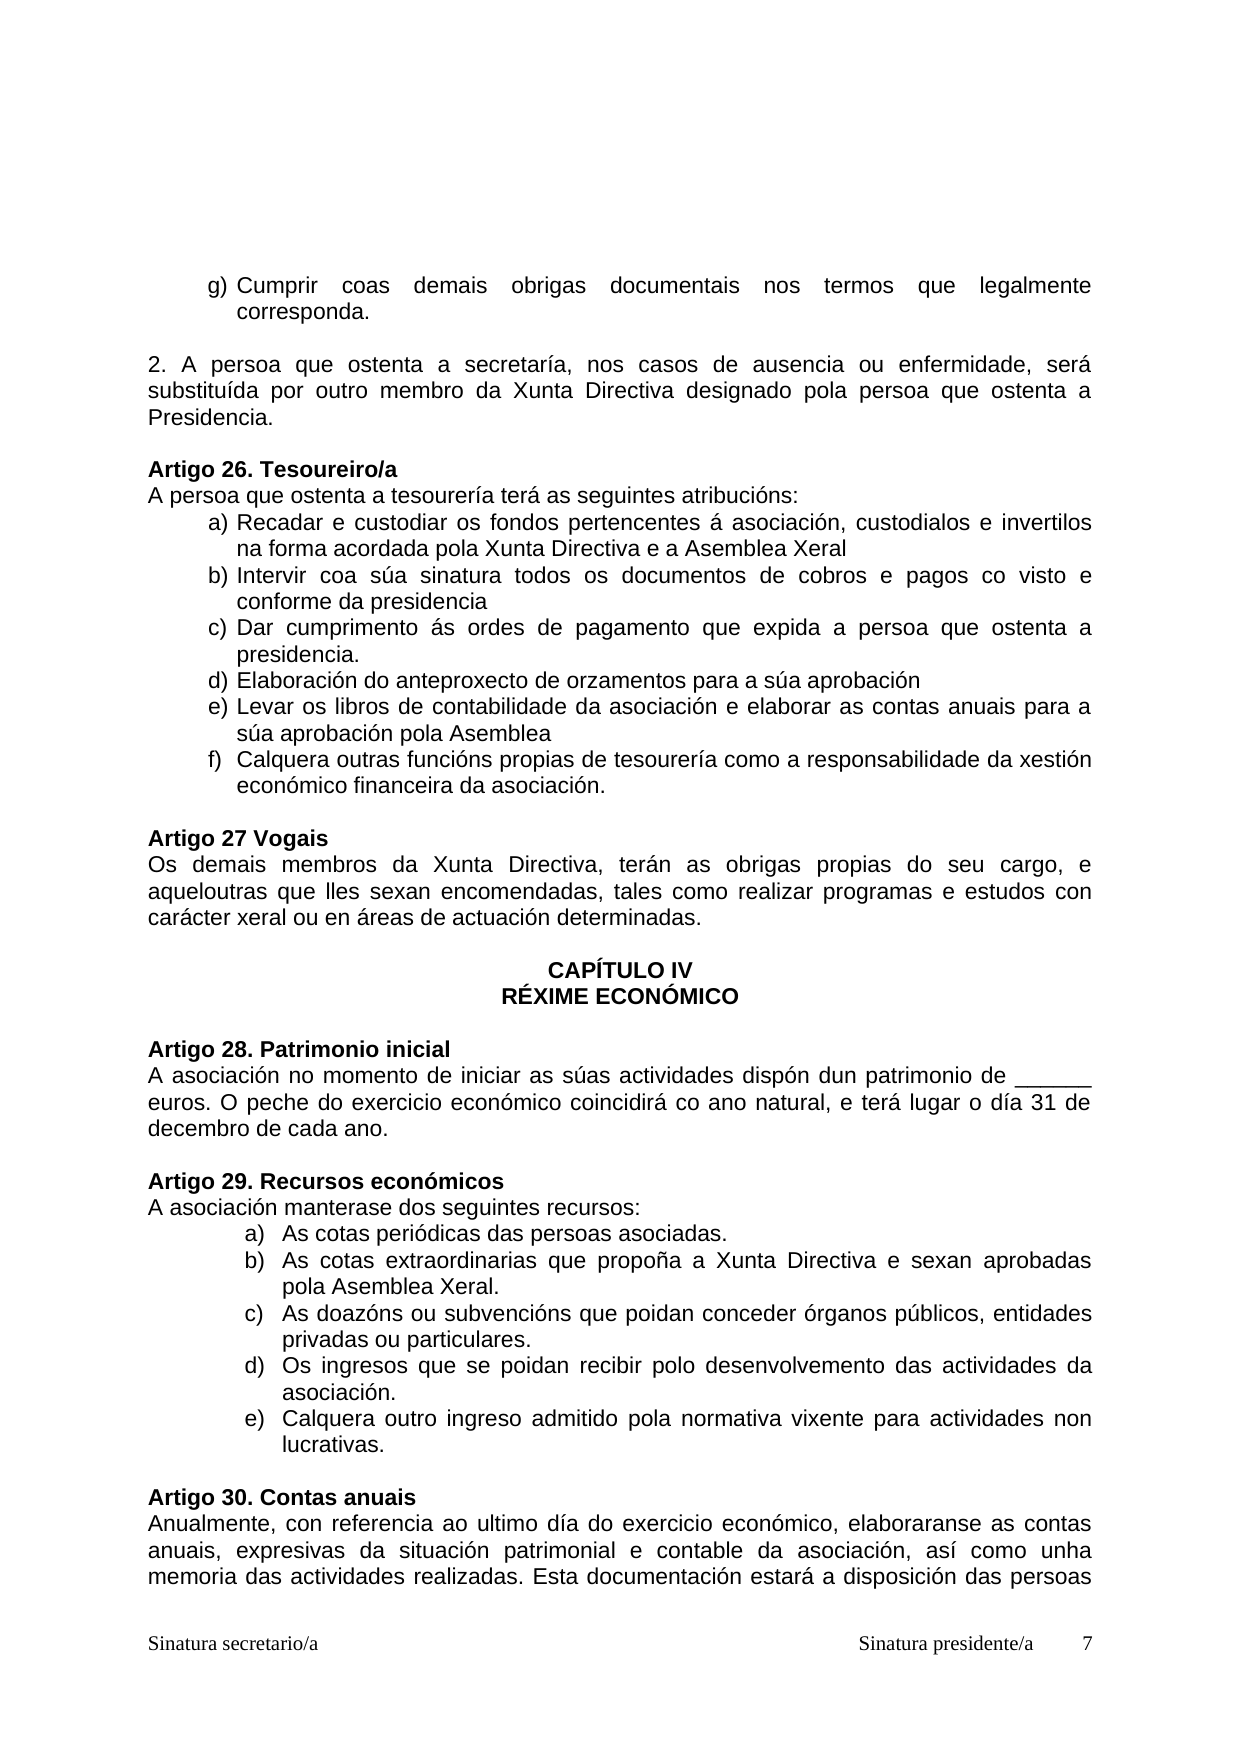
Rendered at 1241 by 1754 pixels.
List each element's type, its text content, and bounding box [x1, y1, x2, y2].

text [148, 1510, 1092, 1589]
list As cotas extraordinarias que propoña a Xunta Directiva e sexan aprobadas pola Asemblea Xeral. [244, 1247, 1092, 1299]
subtitle CAPÍTULO IV [148, 957, 1092, 983]
text Artigo 26. Tesoureiro/a [148, 456, 1092, 482]
text RÉXIME ECONÓMICO [148, 983, 1092, 1009]
text A persoa que ostenta a tesourería terá as seguintes atribucións: [148, 482, 1092, 509]
list Os ingresos que se poidan recibir polo desenvolvemento das actividades da asociación. [244, 1352, 1092, 1405]
list Elaboración do anteproxecto de orzamentos para a súa aprobación [208, 667, 1092, 693]
list As cotas periódicas das persoas asociadas. [244, 1220, 1092, 1247]
list Calquera outras funcións propias de tesourería como a responsabilidade da xestión económico financeira da asociación. [208, 746, 1092, 799]
text 2. A persoa que ostenta a secretaría, nos casos de ausencia ou enfermidade, será substituída por outro membro da Xunta Directiva designado pola persoa que ostenta a Presidencia. [148, 351, 1092, 430]
text Artigo 28. Patrimonio inicial [148, 1036, 1092, 1062]
text Artigo 29. Recursos económicos [148, 1168, 1092, 1194]
text A asociación manterase dos seguintes recursos: [148, 1194, 1092, 1220]
text Artigo 27 Vogais [148, 825, 1092, 851]
text A asociación no momento de iniciar as súas actividades dispón dun patrimonio de ______ euros. O peche do exercicio económico coincidirá co ano natural, e terá lugar o día 31 de decembro de cada ano. [148, 1062, 1092, 1141]
text Os demais membros da Xunta Directiva, terán as obrigas propias do seu cargo, e aqueloutras que lles sexan encomendadas, tales como realizar programas e estudos con carácter xeral ou en áreas de actuación determinadas. [148, 851, 1092, 931]
list Dar cumprimento ás ordes de pagamento que expida a persoa que ostenta a presidencia. [208, 614, 1092, 667]
list Recadar e custodiar os fondos pertencentes á asociación, custodialos e invertilos na forma acordada pola Xunta Directiva e a Asemblea Xeral [208, 509, 1092, 562]
list As doazóns ou subvencións que poidan conceder órganos públicos, entidades privadas ou particulares. [244, 1299, 1092, 1352]
text Artigo 30. Contas anuais [148, 1484, 1092, 1510]
list Calquera outro ingreso admitido pola normativa vixente para actividades non lucrativas. [244, 1405, 1092, 1458]
list Cumprir coas demais obrigas documentais nos termos que legalmente corresponda. [207, 272, 1092, 324]
list Intervir coa súa sinatura todos os documentos de cobros e pagos co visto e conforme da presidencia [208, 562, 1092, 614]
list Levar os libros de contabilidade da asociación e elaborar as contas anuais para a súa aprobación pola Asemblea [208, 693, 1092, 746]
